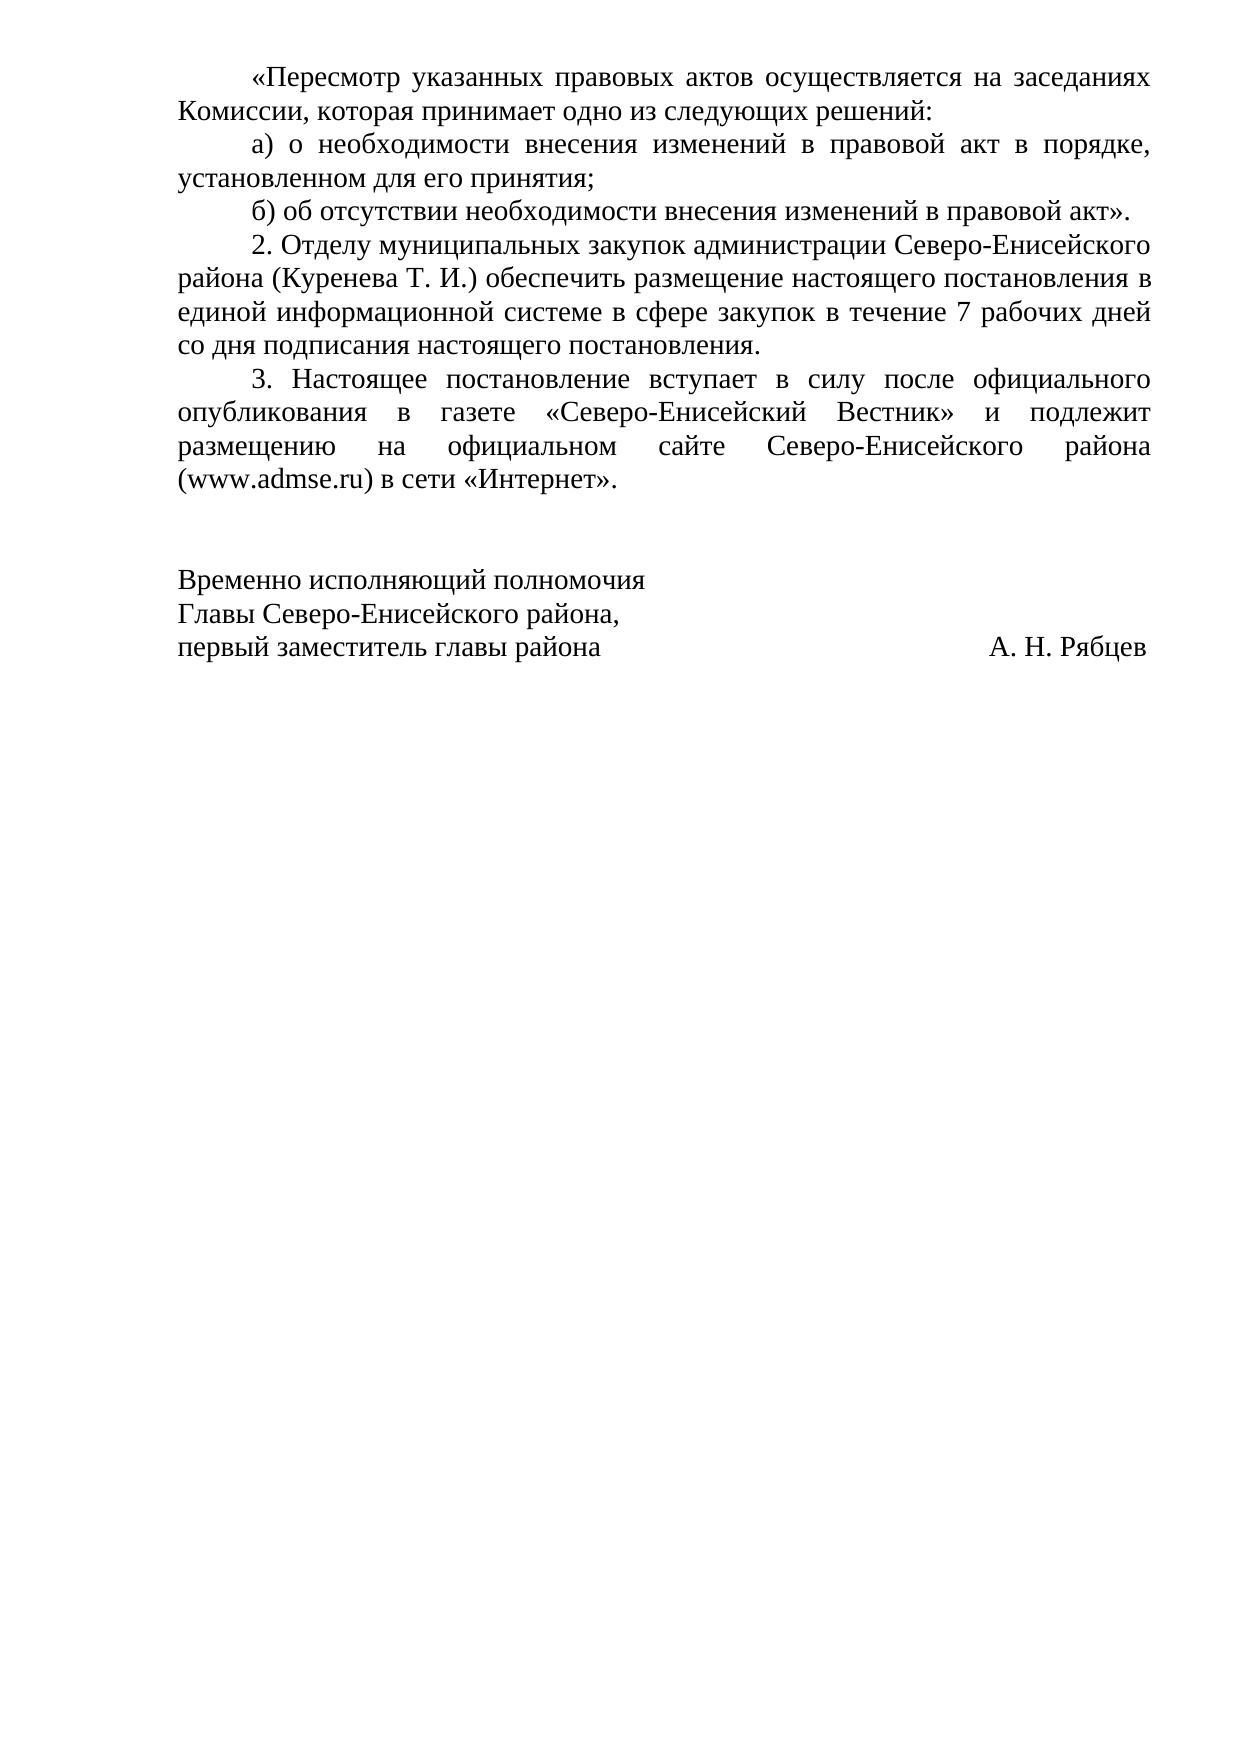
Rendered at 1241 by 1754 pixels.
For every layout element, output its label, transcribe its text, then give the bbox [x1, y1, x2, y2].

text б) об отсутствии необходимости внесения изменений в правовой акт». [177, 193, 1152, 227]
text первый заместитель главы района А. Н. Рябцев [177, 629, 1152, 663]
text а) о необходимости внесения изменений в правовой акт в порядке, установленном для его принятия; [177, 126, 1152, 193]
text «Пересмотр указанных правовых актов осуществляется на заседаниях Комиссии, которая принимает одно из следующих решений: [177, 59, 1152, 126]
text 3. Настоящее постановление вступает в силу после официального опубликования в газете «Северо-Енисейский Вестник» и подлежит размещению на официальном сайте Северо-Енисейского района (www.admse.ru) в сети «Интернет». [177, 361, 1152, 495]
text 2. Отделу муниципальных закупок администрации Северо-Енисейского района (Куренева Т. И.) обеспечить размещение настоящего постановления в единой информационной системе в сфере закупок в течение 7 рабочих дней со дня подписания настоящего постановления. [177, 227, 1152, 361]
text Главы Северо-Енисейского района, [177, 596, 1152, 629]
text Временно исполняющий полномочия [177, 562, 1152, 596]
